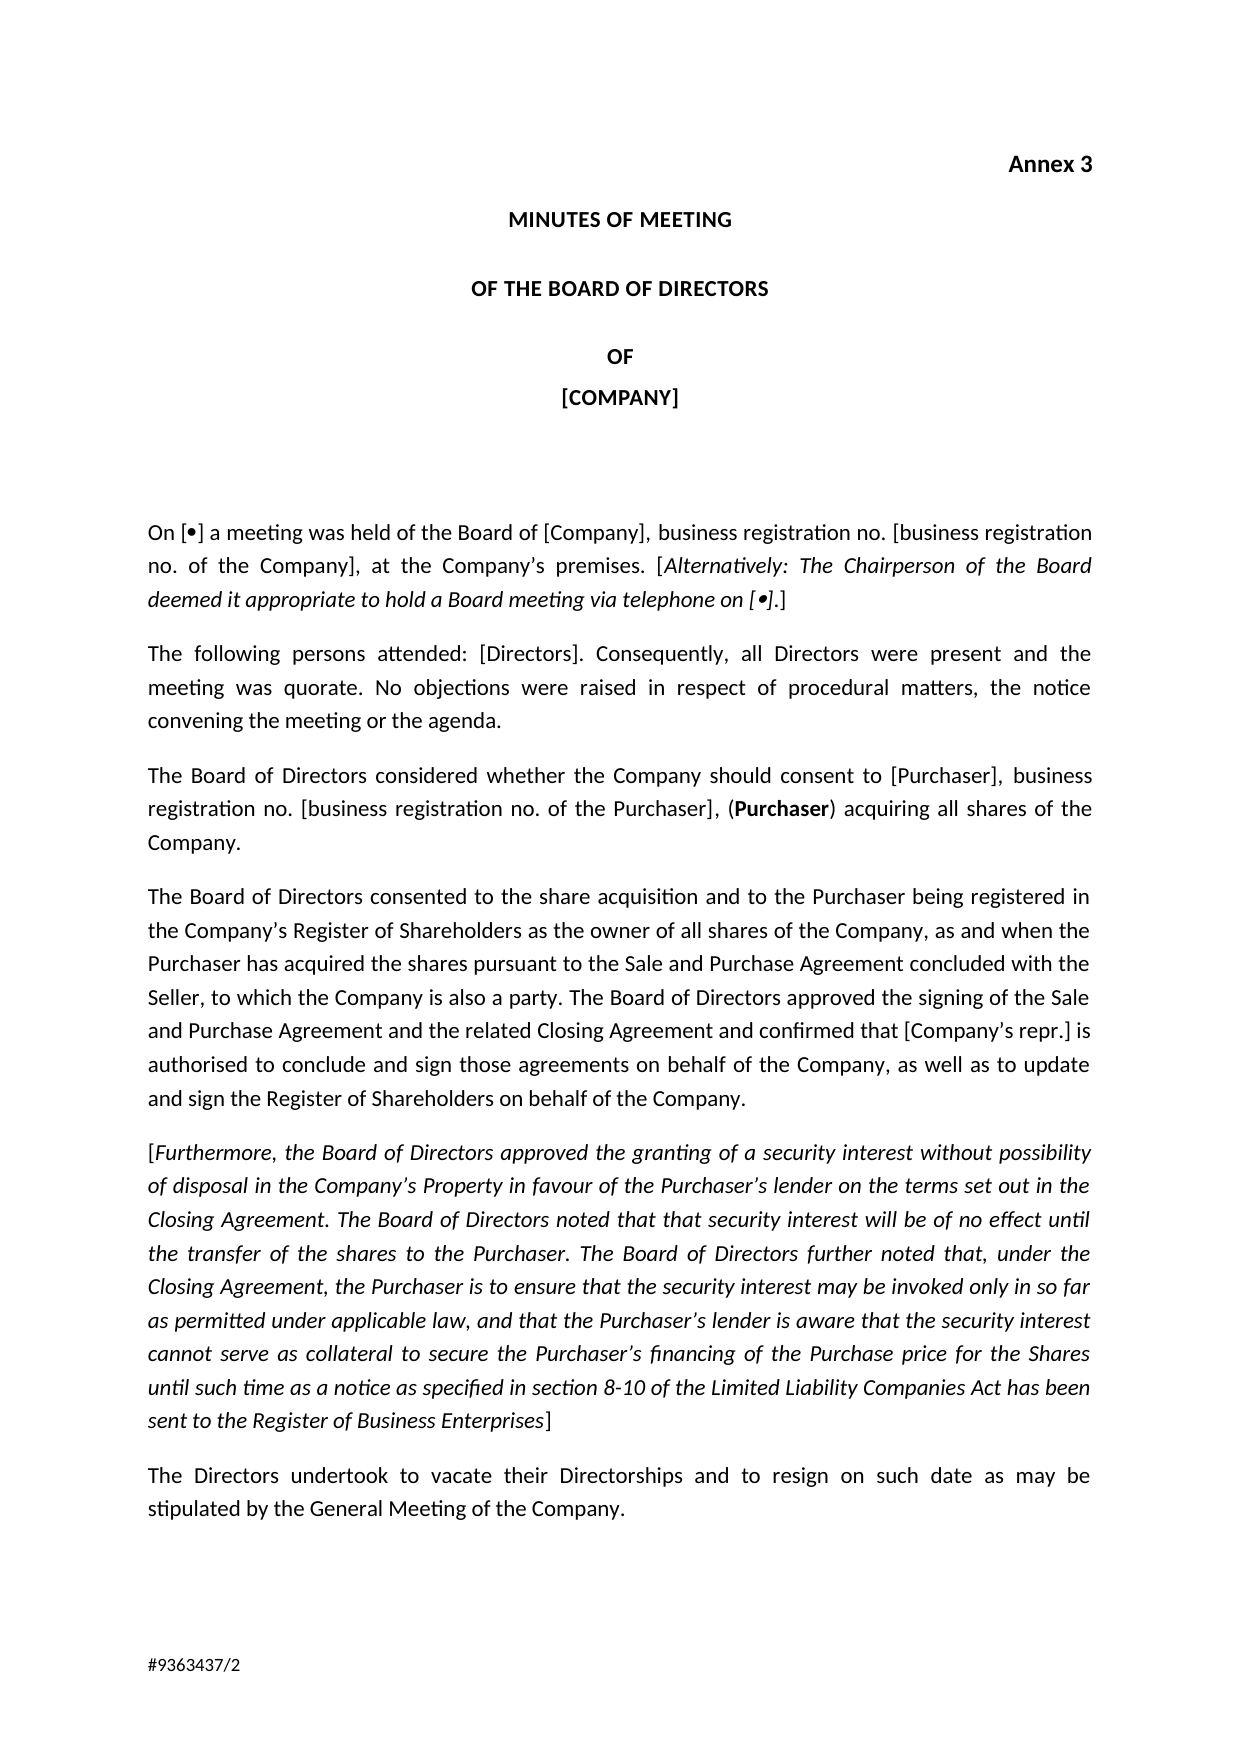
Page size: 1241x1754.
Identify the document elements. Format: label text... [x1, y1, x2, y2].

text On [] a meeting was held of the Board of [Company], business registration no. [business registration no. of the Company], at the Company’s premises. [Alternatively: The Chairperson of the Board deemed it appropriate to hold a Board meeting via telephone on [].] [148, 518, 1092, 613]
text OF [148, 314, 1092, 370]
text The Board of Directors considered whether the Company should consent to [Purchaser], business registration no. [business registration no. of the Purchaser], (Purchaser) acquiring all shares of the Company. [148, 761, 1092, 856]
text MINUTES OF MEETING [148, 205, 1092, 233]
text The Board of Directors consented to the share acquisition and to the Purchaser being registered in the Company’s Register of Shareholders as the owner of all shares of the Company, as and when the Purchaser has acquired the shares pursuant to the Sale and Purchase Agreement concluded with the Seller, to which the Company is also a party. The Board of Directors approved the signing of the Sale and Purchase Agreement and the related Closing Agreement and confirmed that [Company’s repr.] is authorised to conclude and sign those agreements on behalf of the Company, as well as to update and sign the Register of Shareholders on behalf of the Company. [148, 882, 1092, 1112]
text The following persons attended: [Directors]. Consequently, all Directors were present and the meeting was quorate. No objections were raised in respect of procedural matters, the notice convening the meeting or the agenda. [148, 639, 1092, 735]
text [Furthermore, the Board of Directors approved the granting of a security interest without possibility of disposal in the Company’s Property in favour of the Purchaser’s lender on the terms set out in the Closing Agreement. The Board of Directors noted that that security interest will be of no effect until the transfer of the shares to the Purchaser. The Board of Directors further noted that, under the Closing Agreement, the Purchaser is to ensure that the security interest may be invoked only in so far as permitted under applicable law, and that the Purchaser’s lender is aware that the security interest cannot serve as collateral to secure the Purchaser’s financing of the Purchase price for the Shares until such time as a notice as specified in section 8-10 of the Limited Liability Companies Act has been sent to the Register of Business Enterprises] [148, 1138, 1092, 1434]
text Annex 3 [148, 148, 1092, 178]
text OF THE BOARD OF DIRECTORS [148, 246, 1092, 302]
text [COMPANY] [148, 383, 1092, 411]
text The Directors undertook to vacate their Directorships and to resign on such date as may be stipulated by the General Meeting of the Company. [148, 1461, 1092, 1522]
